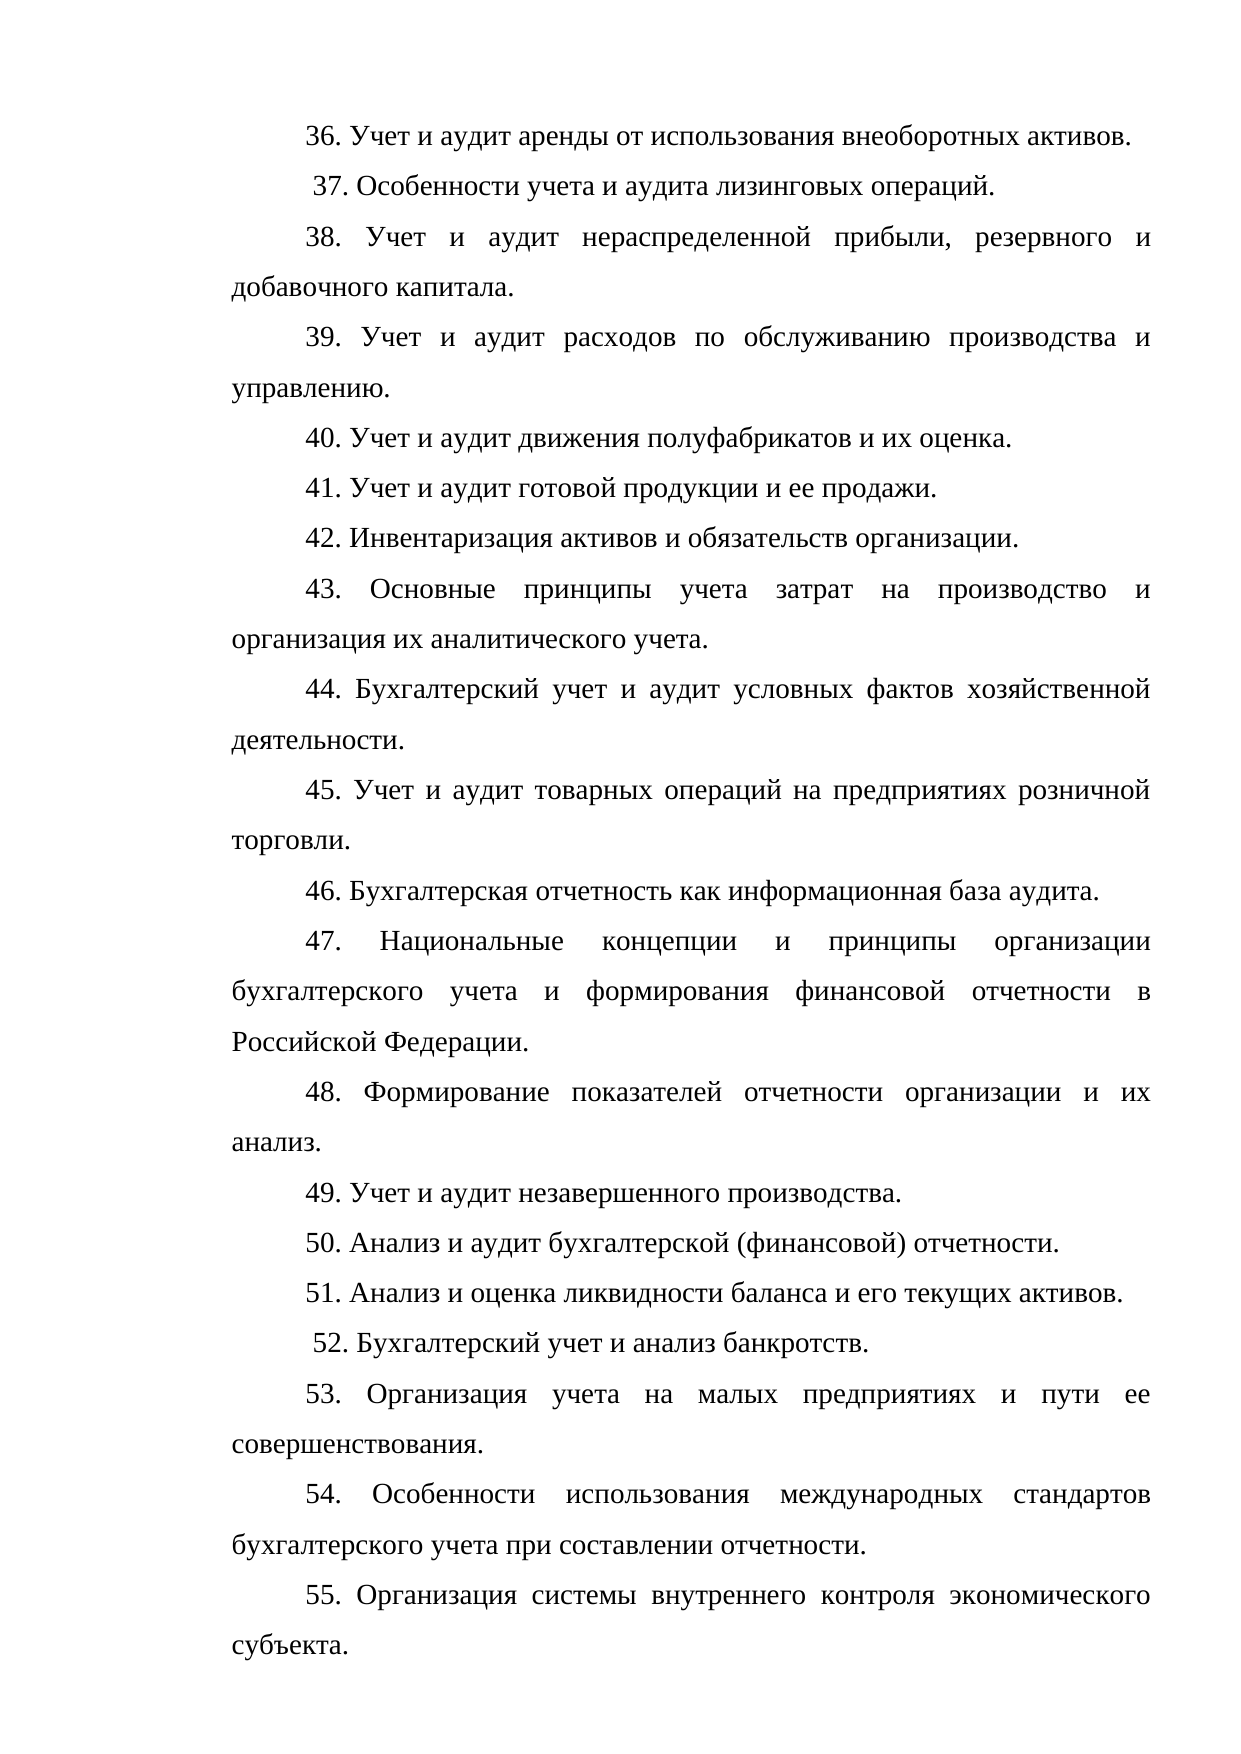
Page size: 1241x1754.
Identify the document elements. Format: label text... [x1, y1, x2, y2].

text 49. Учет и аудит незавершенного производства. [231, 1175, 1152, 1208]
text 37. Особенности учета и аудита лизинговых операций. [231, 168, 1152, 202]
text 42. Инвентаризация активов и обязательств организации. [231, 521, 1152, 554]
text 41. Учет и аудит готовой продукции и ее продажи. [231, 470, 1152, 504]
text 36. Учет и аудит аренды от использования внеоборотных активов. [231, 118, 1152, 152]
text 43. Основные принципы учета затрат на производство и организация их аналитического учета. [231, 571, 1152, 655]
text 51. Анализ и оценка ликвидности баланса и его текущих активов. [231, 1275, 1152, 1309]
text 48. Формирование показателей отчетности организации и их анализ. [231, 1074, 1152, 1158]
text 40. Учет и аудит движения полуфабрикатов и их оценка. [231, 420, 1152, 453]
text 38. Учет и аудит нераспределенной прибыли, резервного и добавочного капитала. [231, 219, 1152, 303]
text 44. Бухгалтерский учет и аудит условных фактов хозяйственной деятельности. [231, 672, 1152, 755]
text 53. Организация учета на малых предприятиях и пути ее совершенствования. [231, 1376, 1152, 1460]
text 55. Организация системы внутреннего контроля экономического субъекта. [231, 1577, 1152, 1661]
text 52. Бухгалтерский учет и анализ банкротств. [231, 1326, 1152, 1359]
text 50. Анализ и аудит бухгалтерской (финансовой) отчетности. [231, 1225, 1152, 1258]
text 54. Особенности использования международных стандартов бухгалтерского учета при составлении отчетности. [231, 1477, 1152, 1560]
text 46. Бухгалтерская отчетность как информационная база аудита. [231, 873, 1152, 906]
text 39. Учет и аудит расходов по обслуживанию производства и управлению. [231, 319, 1152, 403]
text 47. Национальные концепции и принципы организации бухгалтерского учета и формирования финансовой отчетности в Российской Федерации. [231, 923, 1152, 1057]
text 45. Учет и аудит товарных операций на предприятиях розничной торговли. [231, 772, 1152, 856]
